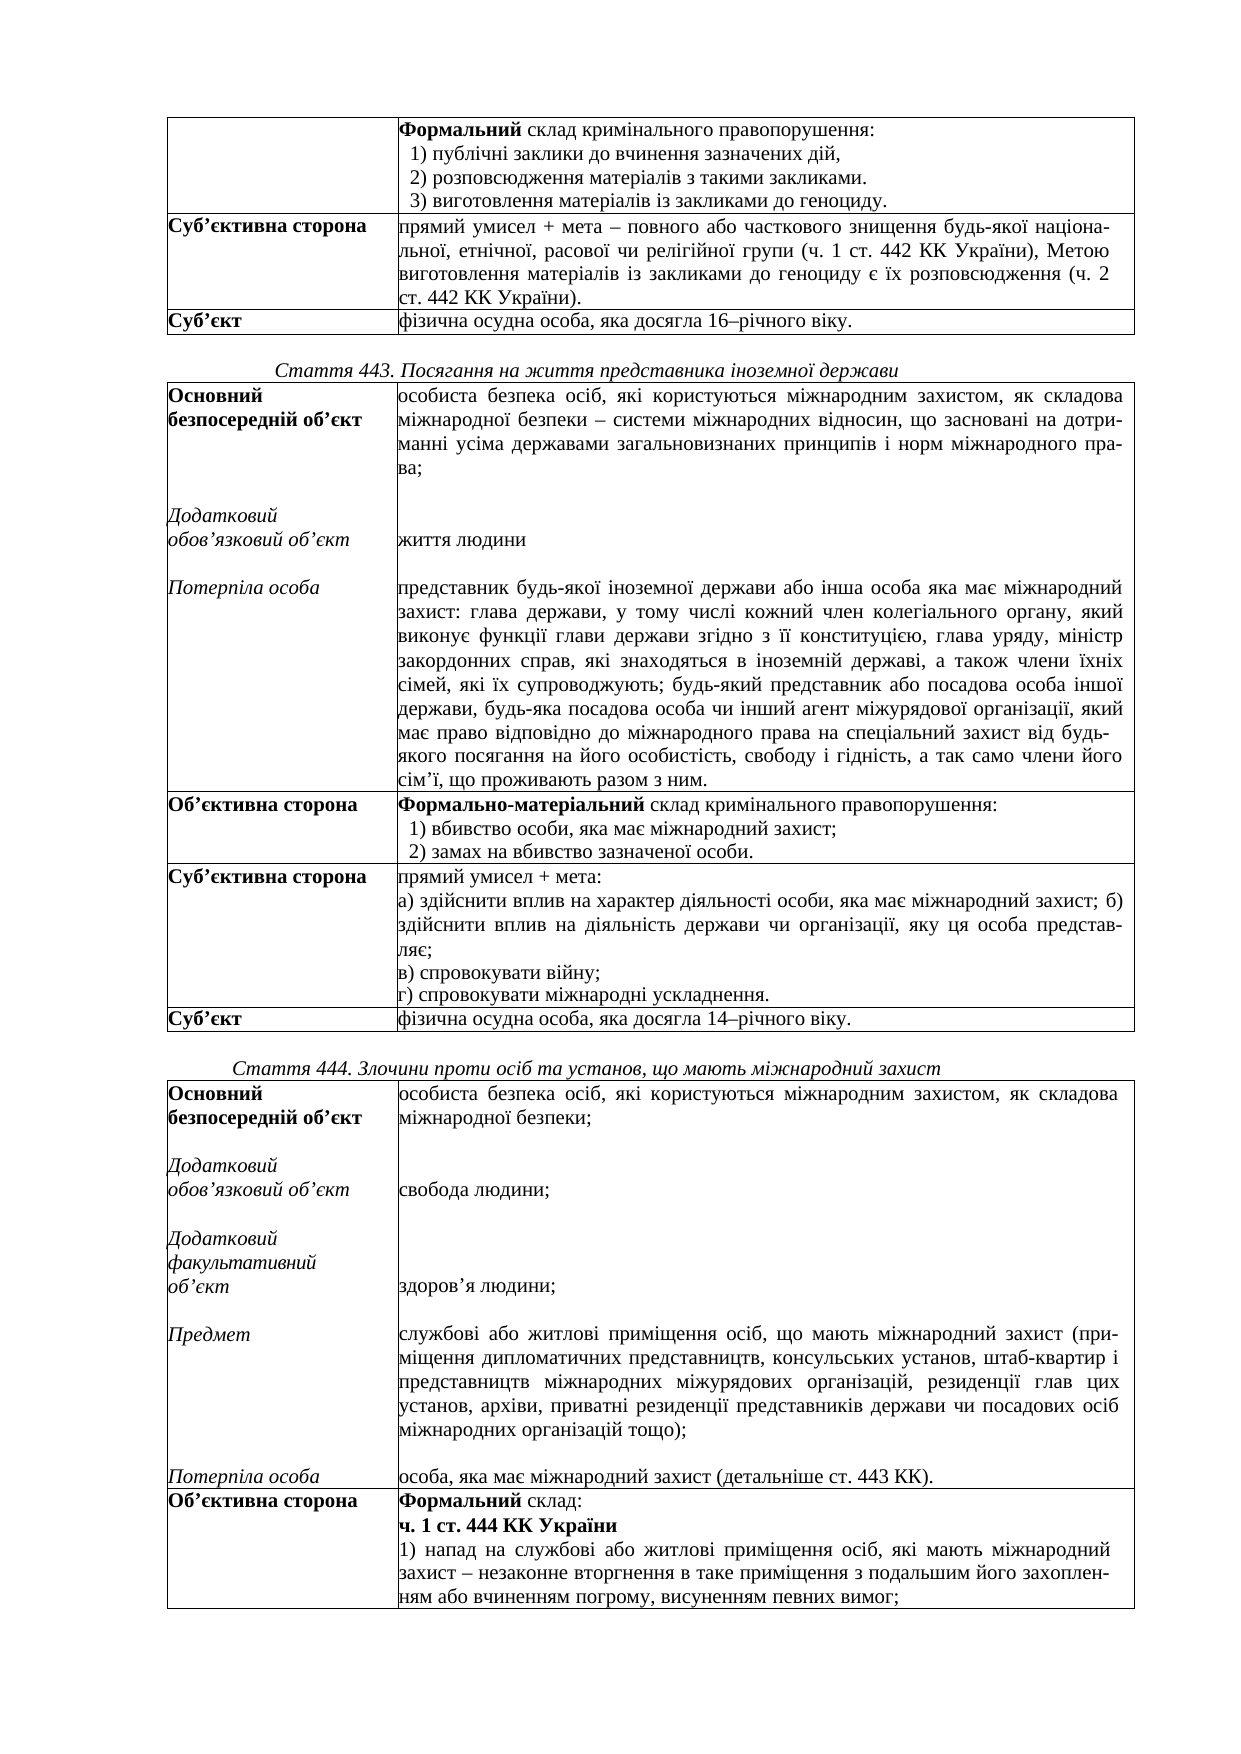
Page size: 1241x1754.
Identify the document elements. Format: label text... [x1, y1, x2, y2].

table_header Формальний склад кримінального правопорушення: публічні заклики до вчинення зазначених дій, розповсюдження матеріалів з такими закликами. виготовлення матеріалів із закликами до геноциду. [399, 118, 1134, 213]
table_cell Суб’єктивна сторона [168, 864, 397, 1007]
table_cell фізична осудна особа, яка досягла 14–річного віку. [398, 1008, 1134, 1031]
table_header Основний безпосередній об’єкт Додатковий обов’язковий об’єкт Додатковий факультативний об’єкт Предмет Потерпіла особа [168, 1081, 398, 1487]
text Стаття 444. Злочини проти осіб та установ, що мають міжнародний захист [127, 1056, 1048, 1080]
table_cell Об’єктивна сторона [168, 1489, 398, 1608]
table_cell Об’єктивна сторона [168, 792, 397, 863]
table_header особиста безпека осіб, які користуються міжнародним захистом, як складова міжнародної безпеки; свобода людини; здоров’я людини; службові або житлові приміщення осіб, що мають міжнародний захист (при- міщення дипломатичних представництв, консульських установ, штаб-квартир і представництв міжнародних міжурядових організацій, резиденції глав цих установ, архіви, приватні резиденції представників держави чи посадових осіб міжнародних організацій тощо); особа, яка має міжнародний захист (детальніше ст. 443 КК). [399, 1081, 1134, 1487]
table_cell прямий умисел + мета: а) здійснити вплив на характер діяльності особи, яка має міжнародний захист; б) здійснити вплив на діяльність держави чи організації, яку ця особа представ- ляє; в) спровокувати війну; г) спровокувати міжнародні ускладнення. [398, 864, 1134, 1007]
table_cell прямий умисел + мета – повного або часткового знищення будь-якої націона- льної, етнічної, расової чи релігійної групи (ч. 1 ст. 442 КК України), Метою виготовлення матеріалів із закликами до геноциду є їх розповсюдження (ч. 2 ст. 442 КК України). [399, 214, 1134, 309]
table_cell Формально-матеріальний склад кримінального правопорушення: вбивство особи, яка має міжнародний захист; замах на вбивство зазначеної особи. [398, 792, 1134, 863]
table_cell фізична осудна особа, яка досягла 16–річного віку. [399, 310, 1134, 333]
table_cell Суб’єктивна сторона [168, 214, 398, 309]
table_cell Суб’єкт [168, 1008, 397, 1031]
table_cell Формальний склад: ч. 1 ст. 444 КК України 1) напад на службові або житлові приміщення осіб, які мають міжнародний захист – незаконне вторгнення в таке приміщення з подальшим його захоплен- ням або вчиненням погрому, висуненням певних вимог; [399, 1489, 1134, 1608]
table_cell Суб’єкт [168, 310, 398, 333]
table_header Основний безпосередній об’єкт Додатковий обов’язковий об’єкт Потерпіла особа [168, 383, 397, 791]
table_header особиста безпека осіб, які користуються міжнародним захистом, як складова міжнародної безпеки – системи міжнародних відносин, що засновані на дотри- манні усіма державами загальновизнаних принципів і норм міжнародного пра- ва; життя людини представник будь-якої іноземної держави або інша особа яка має міжнародний захист: глава держави, у тому числі кожний член колегіального органу, який виконує функції глави держави згідно з її конституцією, глава уряду, міністр закордонних справ, які знаходяться в іноземній державі, а також члени їхніх сімей, які їх супроводжують; будь-який представник або посадова особа іншої держави, будь-яка посадова особа чи інший агент міжурядової організації, який має право відповідно до міжнародного права на спеціальний захист від будь- якого посягання на його особистість, свободу і гідність, а так само члени його сім’ї, що проживають разом з ним. [398, 383, 1134, 791]
text Стаття 443. Посягання на життя представника іноземної держави [127, 358, 1048, 382]
table_header [168, 118, 398, 213]
